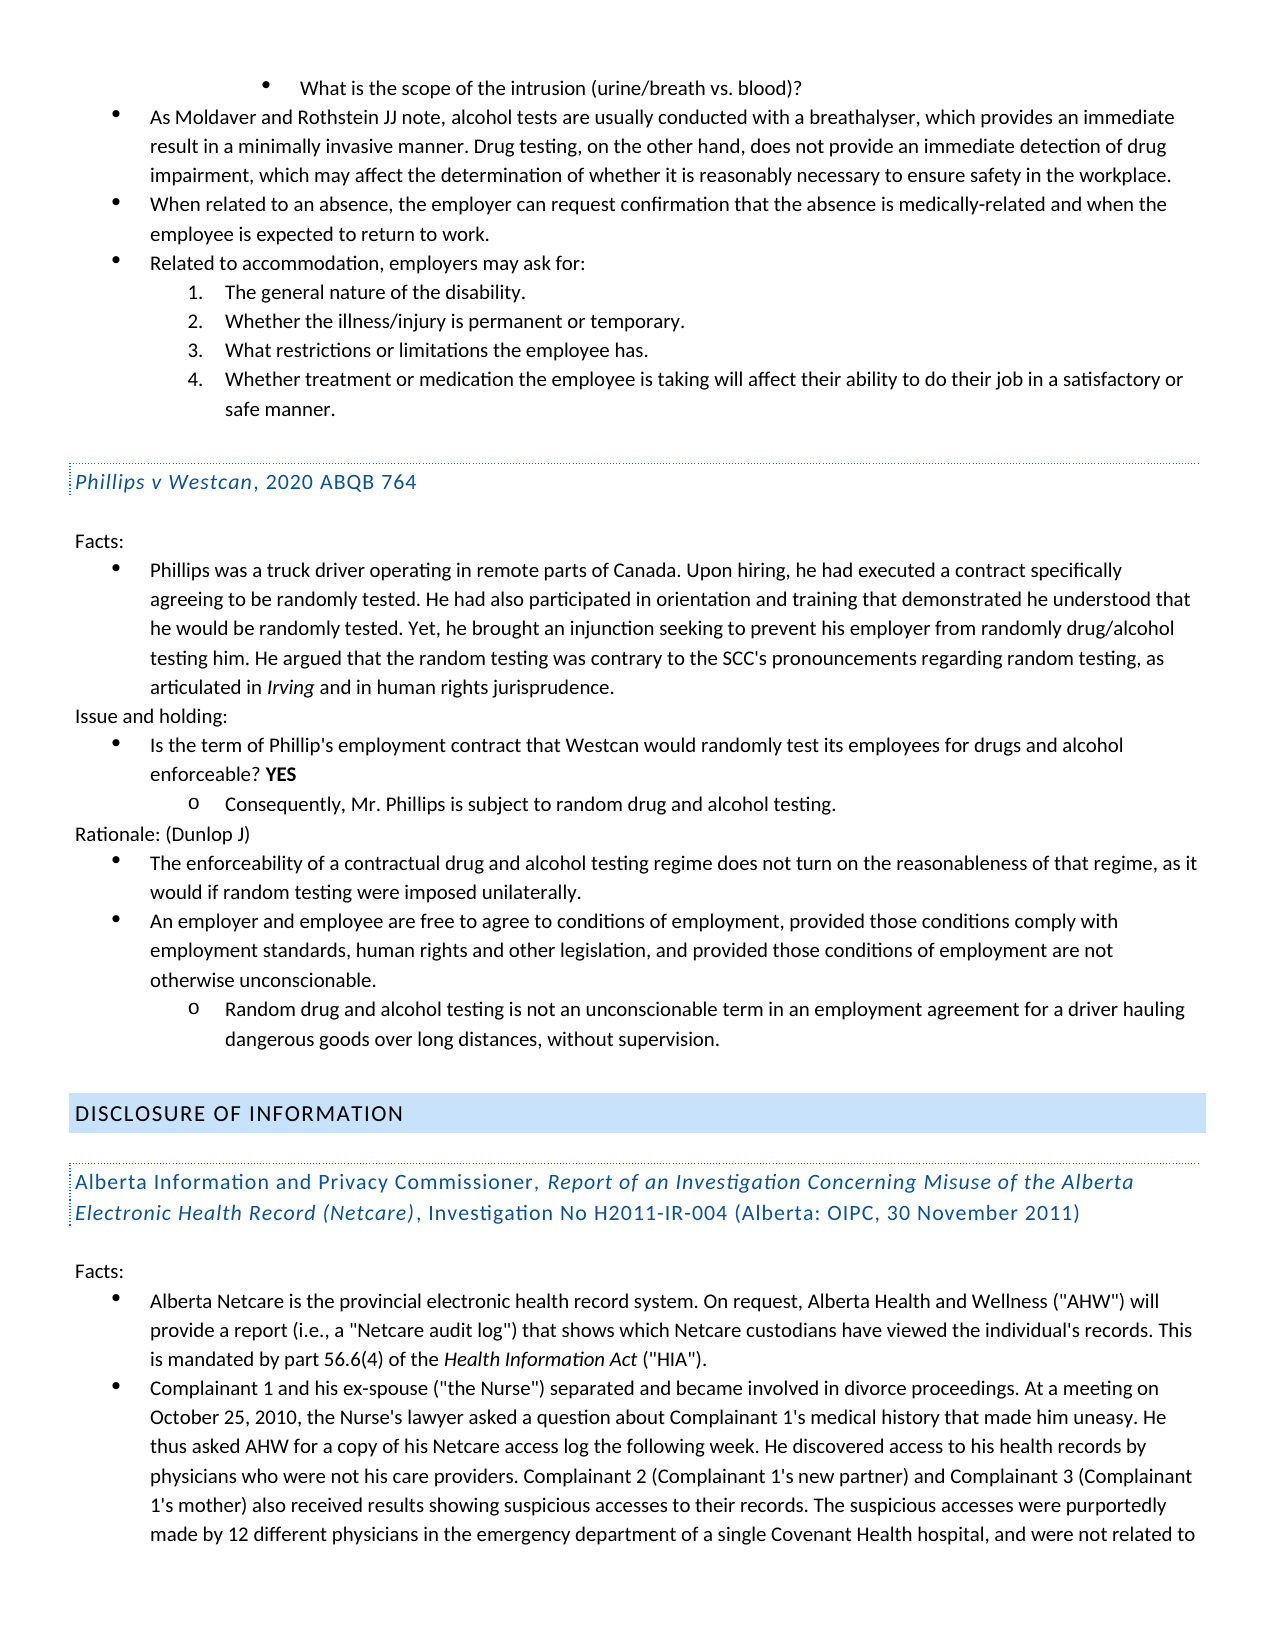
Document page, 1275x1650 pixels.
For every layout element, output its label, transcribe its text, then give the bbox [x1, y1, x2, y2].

text Rationale: (Dunlop J) [75, 821, 1200, 846]
text Facts: [75, 1259, 1200, 1284]
list The enforceability of a contractual drug and alcohol testing regime does not turn on the reasonableness of that regime, as it would if random testing were imposed unilaterally. [112, 850, 1200, 905]
list Whether the illness/injury is permanent or temporary. [187, 308, 1200, 334]
list Phillips was a truck driver operating in remote parts of Canada. Upon hiring, he had executed a contract specifically agreeing to be randomly tested. He had also participated in orientation and training that demonstrated he understood that he would be randomly tested. Yet, he brought an injunction seeking to prevent his employer from randomly drug/alcohol testing him. He argued that the random testing was contrary to the SCC's pronouncements regarding random testing, as articulated in Irving and in human rights jurisprudence. [112, 557, 1200, 699]
list Consequently, Mr. Phillips is subject to random drug and alcohol testing. [187, 791, 1200, 817]
list Alberta Netcare is the provincial electronic health record system. On request, Alberta Health and Wellness ("AHW") will provide a report (i.e., a "Netcare audit log") that shows which Netcare custodians have viewed the individual's records. This is mandated by part 56.6(4) of the Health Information Act ("HIA"). [112, 1288, 1200, 1372]
text Issue and holding: [75, 703, 1200, 728]
text Facts: [75, 528, 1200, 553]
list Whether treatment or medication the employee is taking will affect their ability to do their job in a satisfactory or safe manner. [187, 367, 1200, 421]
subtitle Disclosure of Information [75, 1099, 1200, 1127]
subtitle Alberta Information and Privacy Commissioner, Report of an Investigation Concerning Misuse of the Alberta Electronic Health Record (Netcare), Investigation No H2011-IR-004 (Alberta: OIPC, 30 November 2011) [69, 1162, 1200, 1226]
list Is the term of Phillip's employment contract that Westcan would randomly test its employees for drugs and alcohol enforceable? YES [112, 732, 1200, 787]
subtitle Phillips v Westcan, 2020 ABQB 764 [69, 462, 1200, 495]
list The general nature of the disability. [187, 279, 1200, 304]
list Random drug and alcohol testing is not an unconscionable term in an employment agreement for a driver hauling dangerous goods over long distances, without supervision. [187, 996, 1200, 1052]
list An employer and employee are free to agree to conditions of employment, provided those conditions comply with employment standards, human rights and other legislation, and provided those conditions of employment are not otherwise unconscionable. [112, 908, 1200, 992]
list What restrictions or limitations the employee has. [187, 337, 1200, 363]
list What is the scope of the intrusion (urine/breath vs. blood)? [262, 75, 1200, 100]
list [112, 1375, 1200, 1547]
list As Moldaver and Rothstein JJ note, alcohol tests are usually conducted with a breathalyser, which provides an immediate result in a minimally invasive manner. Drug testing, on the other hand, does not provide an immediate detection of drug impairment, which may affect the determination of whether it is reasonably necessary to ensure safety in the workplace. [112, 104, 1200, 188]
list When related to an absence, the employer can request confirmation that the absence is medically-related and when the employee is expected to return to work. [112, 192, 1200, 246]
list Related to accommodation, employers may ask for: [112, 250, 1200, 275]
